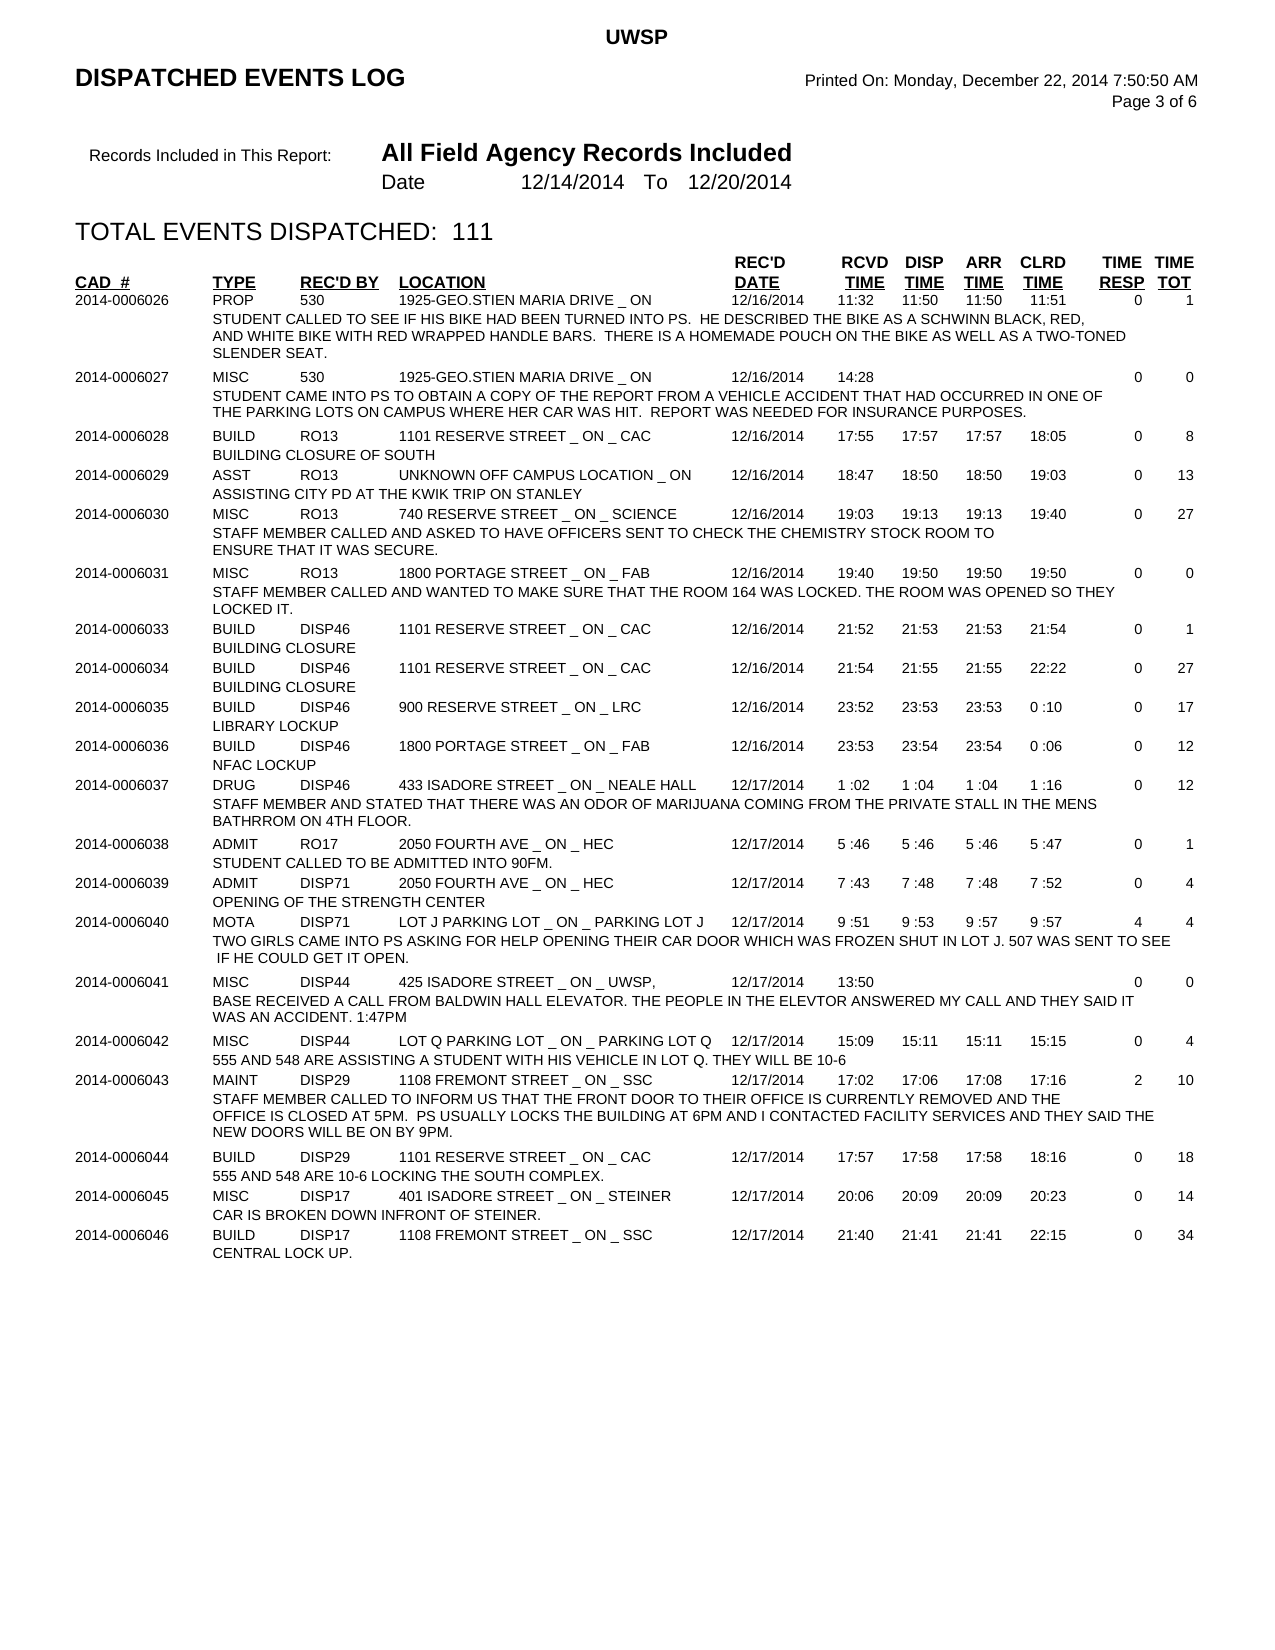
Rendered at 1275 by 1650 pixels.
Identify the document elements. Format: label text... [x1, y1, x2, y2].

text WAS AN ACCIDENT. 1:47PM [75, 1009, 1200, 1026]
text 2014-0006036 BUILD DISP46 1800 PORTAGE STREET _ ON _ FAB 12/16/2014 23:53 23:54 23:54 0 :06 0 12 [75, 738, 1200, 754]
text BATHRROM ON 4TH FLOOR. [75, 812, 1200, 829]
text 2014-0006045 MISC DISP17 401 ISADORE STREET _ ON _ STEINER 12/17/2014 20:06 20:09 20:09 20:23 0 14 [75, 1187, 1200, 1204]
text 2014-0006027 MISC 530 1925-GEO.STIEN MARIA DRIVE _ ON 12/16/2014 14:28 0 0 [75, 368, 1200, 385]
text 2014-0006039 ADMIT DISP71 2050 FOURTH AVE _ ON _ HEC 12/17/2014 7 :43 7 :48 7 :48 7 :52 0 4 [75, 875, 1200, 892]
text 2014-0006037 DRUG DISP46 433 ISADORE STREET _ ON _ NEALE HALL 12/17/2014 1 :02 1 :04 1 :04 1 :16 0 12 [75, 777, 1200, 793]
text OPENING OF THE STRENGTH CENTER [75, 894, 1200, 911]
text 2014-0006042 MISC DISP44 LOT Q PARKING LOT _ ON _ PARKING LOT Q 12/17/2014 15:09 15:11 15:11 15:15 0 4 [75, 1033, 1200, 1049]
text Records Included in This Report: All Field Agency Records Included [75, 138, 1200, 167]
text ASSISTING CITY PD AT THE KWIK TRIP ON STANLEY [75, 486, 1200, 502]
text 2014-0006035 BUILD DISP46 900 RESERVE STREET _ ON _ LRC 12/16/2014 23:52 23:53 23:53 0 :10 0 17 [75, 699, 1200, 715]
text 2014-0006033 BUILD DISP46 1101 RESERVE STREET _ ON _ CAC 12/16/2014 21:52 21:53 21:53 21:54 0 1 [75, 621, 1200, 637]
text 555 AND 548 ARE 10-6 LOCKING THE SOUTH COMPLEX. [75, 1167, 1200, 1184]
text LOCKED IT. [75, 601, 1200, 618]
text BUILDING CLOSURE OF SOUTH [75, 447, 1200, 463]
text CENTRAL LOCK UP. [75, 1245, 1200, 1262]
text STAFF MEMBER CALLED TO INFORM US THAT THE FRONT DOOR TO THEIR OFFICE IS CURRENTLY REMOVED AND THE [75, 1091, 1200, 1107]
text 2014-0006028 BUILD RO13 1101 RESERVE STREET _ ON _ CAC 12/16/2014 17:55 17:57 17:57 18:05 0 8 [75, 428, 1200, 444]
text 2014-0006040 MOTA DISP71 LOT J PARKING LOT _ ON _ PARKING LOT J 12/17/2014 9 :51 9 :53 9 :57 9 :57 4 4 [75, 914, 1200, 931]
text STAFF MEMBER CALLED AND ASKED TO HAVE OFFICERS SENT TO CHECK THE CHEMISTRY STOCK ROOM TO [75, 525, 1200, 541]
text TOTAL EVENTS DISPATCHED: 111 [75, 217, 1200, 246]
text OFFICE IS CLOSED AT 5PM. PS USUALLY LOCKS THE BUILDING AT 6PM AND I CONTACTED FACILITY SERVICES AND THEY SAID THE [75, 1107, 1200, 1124]
text STAFF MEMBER AND STATED THAT THERE WAS AN ODOR OF MARIJUANA COMING FROM THE PRIVATE STALL IN THE MENS [75, 796, 1200, 812]
text 2014-0006030 MISC RO13 740 RESERVE STREET _ ON _ SCIENCE 12/16/2014 19:03 19:13 19:13 19:40 0 27 [75, 506, 1200, 522]
text 2014-0006034 BUILD DISP46 1101 RESERVE STREET _ ON _ CAC 12/16/2014 21:54 21:55 21:55 22:22 0 27 [75, 660, 1200, 676]
text STUDENT CALLED TO SEE IF HIS BIKE HAD BEEN TURNED INTO PS. HE DESCRIBED THE BIKE AS A SCHWINN BLACK, RED, [75, 311, 1200, 327]
text IF HE COULD GET IT OPEN. [75, 950, 1200, 966]
text 2014-0006038 ADMIT RO17 2050 FOURTH AVE _ ON _ HEC 12/17/2014 5 :46 5 :46 5 :46 5 :47 0 1 [75, 836, 1200, 853]
text NFAC LOCKUP [75, 757, 1200, 773]
text NEW DOORS WILL BE ON BY 9PM. [75, 1124, 1200, 1141]
text DISPATCHED EVENTS LOG Printed On: Monday, December 22, 2014 7:50:50 AM [75, 63, 1200, 91]
text STUDENT CALLED TO BE ADMITTED INTO 90FM. [75, 855, 1200, 872]
text 2014-0006046 BUILD DISP17 1108 FREMONT STREET _ ON _ SSC 12/17/2014 21:40 21:41 21:41 22:15 0 34 [75, 1226, 1200, 1243]
text Date 12/14/2014 To 12/20/2014 [75, 170, 1200, 194]
text 2014-0006043 MAINT DISP29 1108 FREMONT STREET _ ON _ SSC 12/17/2014 17:02 17:06 17:08 17:16 2 10 [75, 1072, 1200, 1088]
text Page 3 of 6 [75, 91, 1200, 111]
text REC'D RCVD DISP ARR CLRD TIME TIME [75, 253, 1200, 272]
text BUILDING CLOSURE [75, 640, 1200, 657]
text 2014-0006031 MISC RO13 1800 PORTAGE STREET _ ON _ FAB 12/16/2014 19:40 19:50 19:50 19:50 0 0 [75, 565, 1200, 582]
text 2014-0006041 MISC DISP44 425 ISADORE STREET _ ON _ UWSP, 12/17/2014 13:50 0 0 [75, 973, 1200, 990]
text BUILDING CLOSURE [75, 679, 1200, 696]
text AND WHITE BIKE WITH RED WRAPPED HANDLE BARS. THERE IS A HOMEMADE POUCH ON THE BIKE AS WELL AS A TWO-TONED [75, 327, 1200, 344]
text STAFF MEMBER CALLED AND WANTED TO MAKE SURE THAT THE ROOM 164 WAS LOCKED. THE ROOM WAS OPENED SO THEY [75, 584, 1200, 601]
text ENSURE THAT IT WAS SECURE. [75, 541, 1200, 558]
text 2014-0006044 BUILD DISP29 1101 RESERVE STREET _ ON _ CAC 12/17/2014 17:57 17:58 17:58 18:16 0 18 [75, 1148, 1200, 1165]
text CAD # TYPE REC'D BY LOCATION DATE TIME TIME TIME TIME RESP TOT [75, 272, 1200, 292]
text TWO GIRLS CAME INTO PS ASKING FOR HELP OPENING THEIR CAR DOOR WHICH WAS FROZEN SHUT IN LOT J. 507 WAS SENT TO SEE [75, 933, 1200, 950]
text UWSP [75, 25, 1200, 49]
text LIBRARY LOCKUP [75, 718, 1200, 734]
text SLENDER SEAT. [75, 344, 1200, 361]
text BASE RECEIVED A CALL FROM BALDWIN HALL ELEVATOR. THE PEOPLE IN THE ELEVTOR ANSWERED MY CALL AND THEY SAID IT [75, 992, 1200, 1009]
text 555 AND 548 ARE ASSISTING A STUDENT WITH HIS VEHICLE IN LOT Q. THEY WILL BE 10-6 [75, 1052, 1200, 1068]
text 2014-0006026 PROP 530 1925-GEO.STIEN MARIA DRIVE _ ON 12/16/2014 11:32 11:50 11:50 11:51 0 1 [75, 292, 1200, 308]
text 2014-0006029 ASST RO13 UNKNOWN OFF CAMPUS LOCATION _ ON 12/16/2014 18:47 18:50 18:50 19:03 0 13 [75, 467, 1200, 483]
text CAR IS BROKEN DOWN INFRONT OF STEINER. [75, 1206, 1200, 1223]
text STUDENT CAME INTO PS TO OBTAIN A COPY OF THE REPORT FROM A VEHICLE ACCIDENT THAT HAD OCCURRED IN ONE OF [75, 387, 1200, 404]
text THE PARKING LOTS ON CAMPUS WHERE HER CAR WAS HIT. REPORT WAS NEEDED FOR INSURANCE PURPOSES. [75, 404, 1200, 421]
